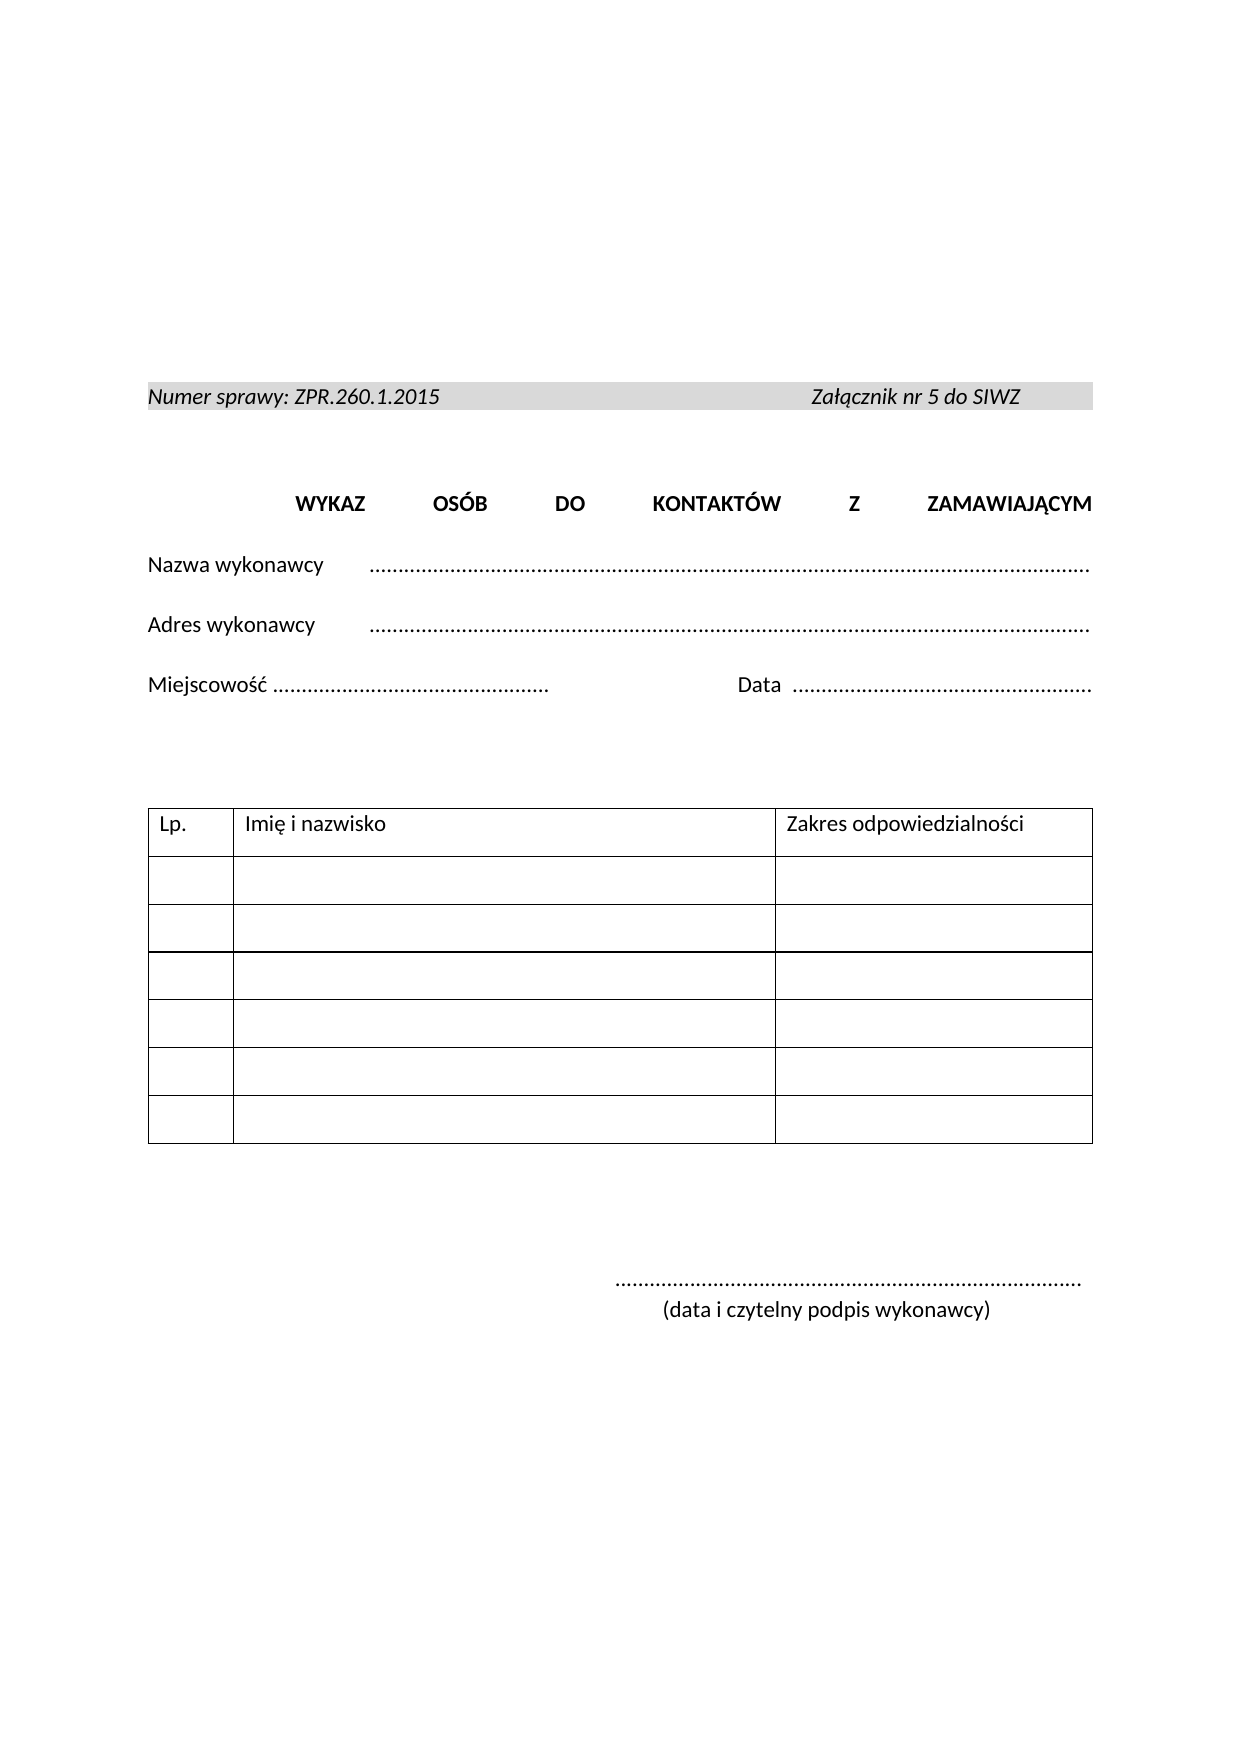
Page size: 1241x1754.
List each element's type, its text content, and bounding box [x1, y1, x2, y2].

table_cell [776, 857, 1092, 904]
table_cell [234, 857, 775, 904]
text ................................................................................. (data i czytelny podpis wykonawcy) [148, 1144, 1093, 1323]
text Numer sprawy: ZPR.260.1.2015 Załącznik nr 5 do SIWZ [148, 382, 1093, 410]
table_cell [149, 1096, 233, 1143]
table_cell [776, 1000, 1092, 1047]
table_cell [149, 1000, 233, 1047]
table_cell [234, 953, 775, 999]
table_cell [149, 905, 233, 951]
table_cell [149, 953, 233, 999]
table_header Imię i nazwisko [234, 809, 775, 856]
text WYKAZ OSÓB DO KONTAKTÓW Z ZAMAWIAJĄCYM Nazwa wykonawcy ............................................................................................................................. Adres wykonawcy ............................................................................................................................. Miejscowość ................................................ Data .................................................... [148, 489, 1093, 789]
table_cell [776, 1096, 1092, 1143]
table_cell [149, 1048, 233, 1095]
table_cell [234, 1000, 775, 1047]
table_cell [234, 1048, 775, 1095]
table_cell [776, 905, 1092, 951]
table_header Lp. [149, 809, 233, 856]
table_cell [776, 953, 1092, 999]
table_cell [776, 1048, 1092, 1095]
table_cell [234, 905, 775, 951]
table_cell [234, 1096, 775, 1143]
table_header Zakres odpowiedzialności [776, 809, 1092, 856]
table_cell [149, 857, 233, 904]
